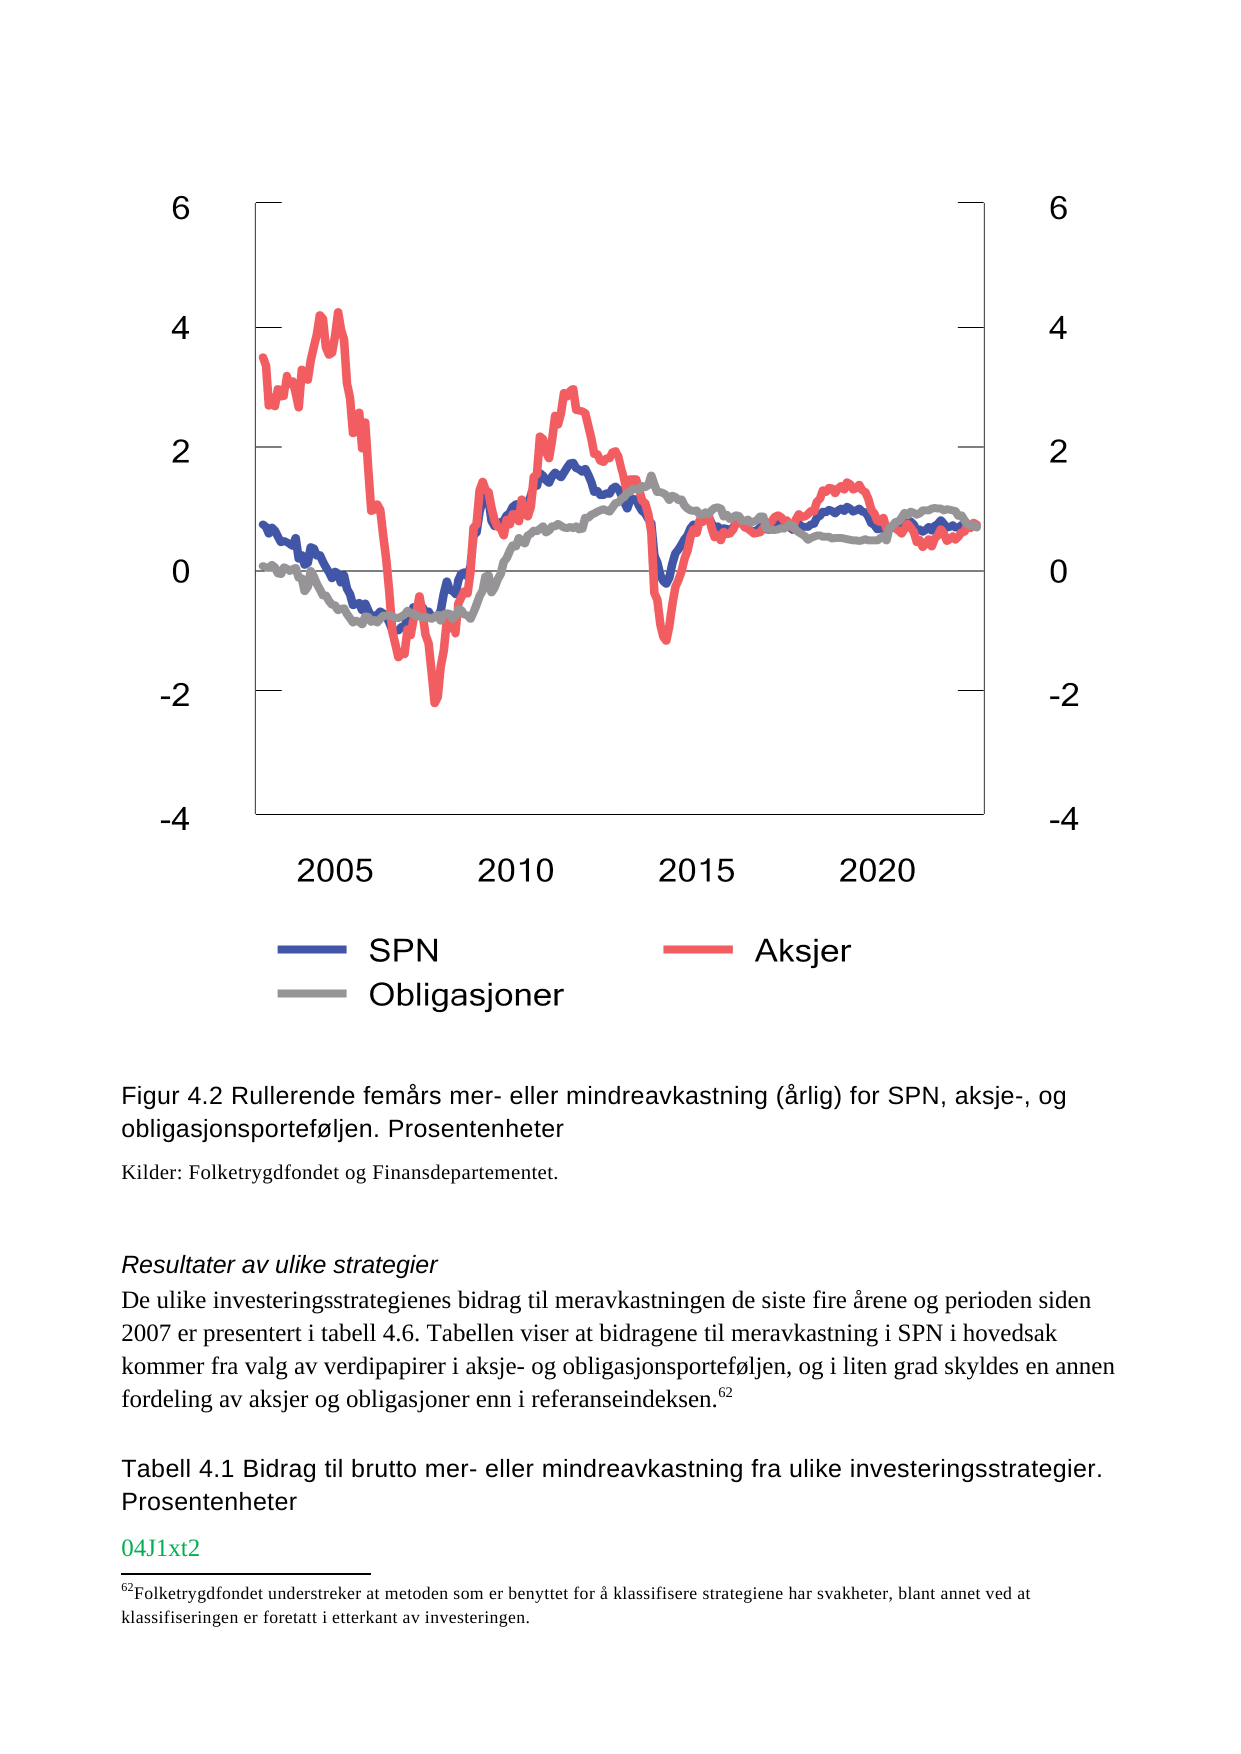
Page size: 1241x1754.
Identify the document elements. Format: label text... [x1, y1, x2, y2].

text Resultater av ulike strategier [121, 1250, 1119, 1278]
text Rullerende femårs mer- eller mindreavkastning (årlig) for SPN, aksje-, og obligasjonsporteføljen. Prosentenheter [121, 1081, 1119, 1143]
text De ulike investeringsstrategienes bidrag til meravkastningen de siste fire årene og perioden siden 2007 er presentert i tabell 4.6. Tabellen viser at bidragene til meravkastning i SPN i hovedsak kommer fra valg av verdipapirer i aksje- og obligasjonsporteføljen, og i liten grad skyldes en annen fordeling av aksjer og obligasjoner enn i referanseindeksen. [121, 1285, 1119, 1412]
picture [121, 159, 1118, 1065]
text Kilder: Folketrygdfondet og Finansdepartementet. [121, 1159, 1119, 1184]
text 04J1xt2 [121, 1533, 1119, 1562]
text Bidrag til brutto mer- eller mindreavkastning fra ulike investeringsstrategier. Prosentenheter [121, 1454, 1119, 1516]
